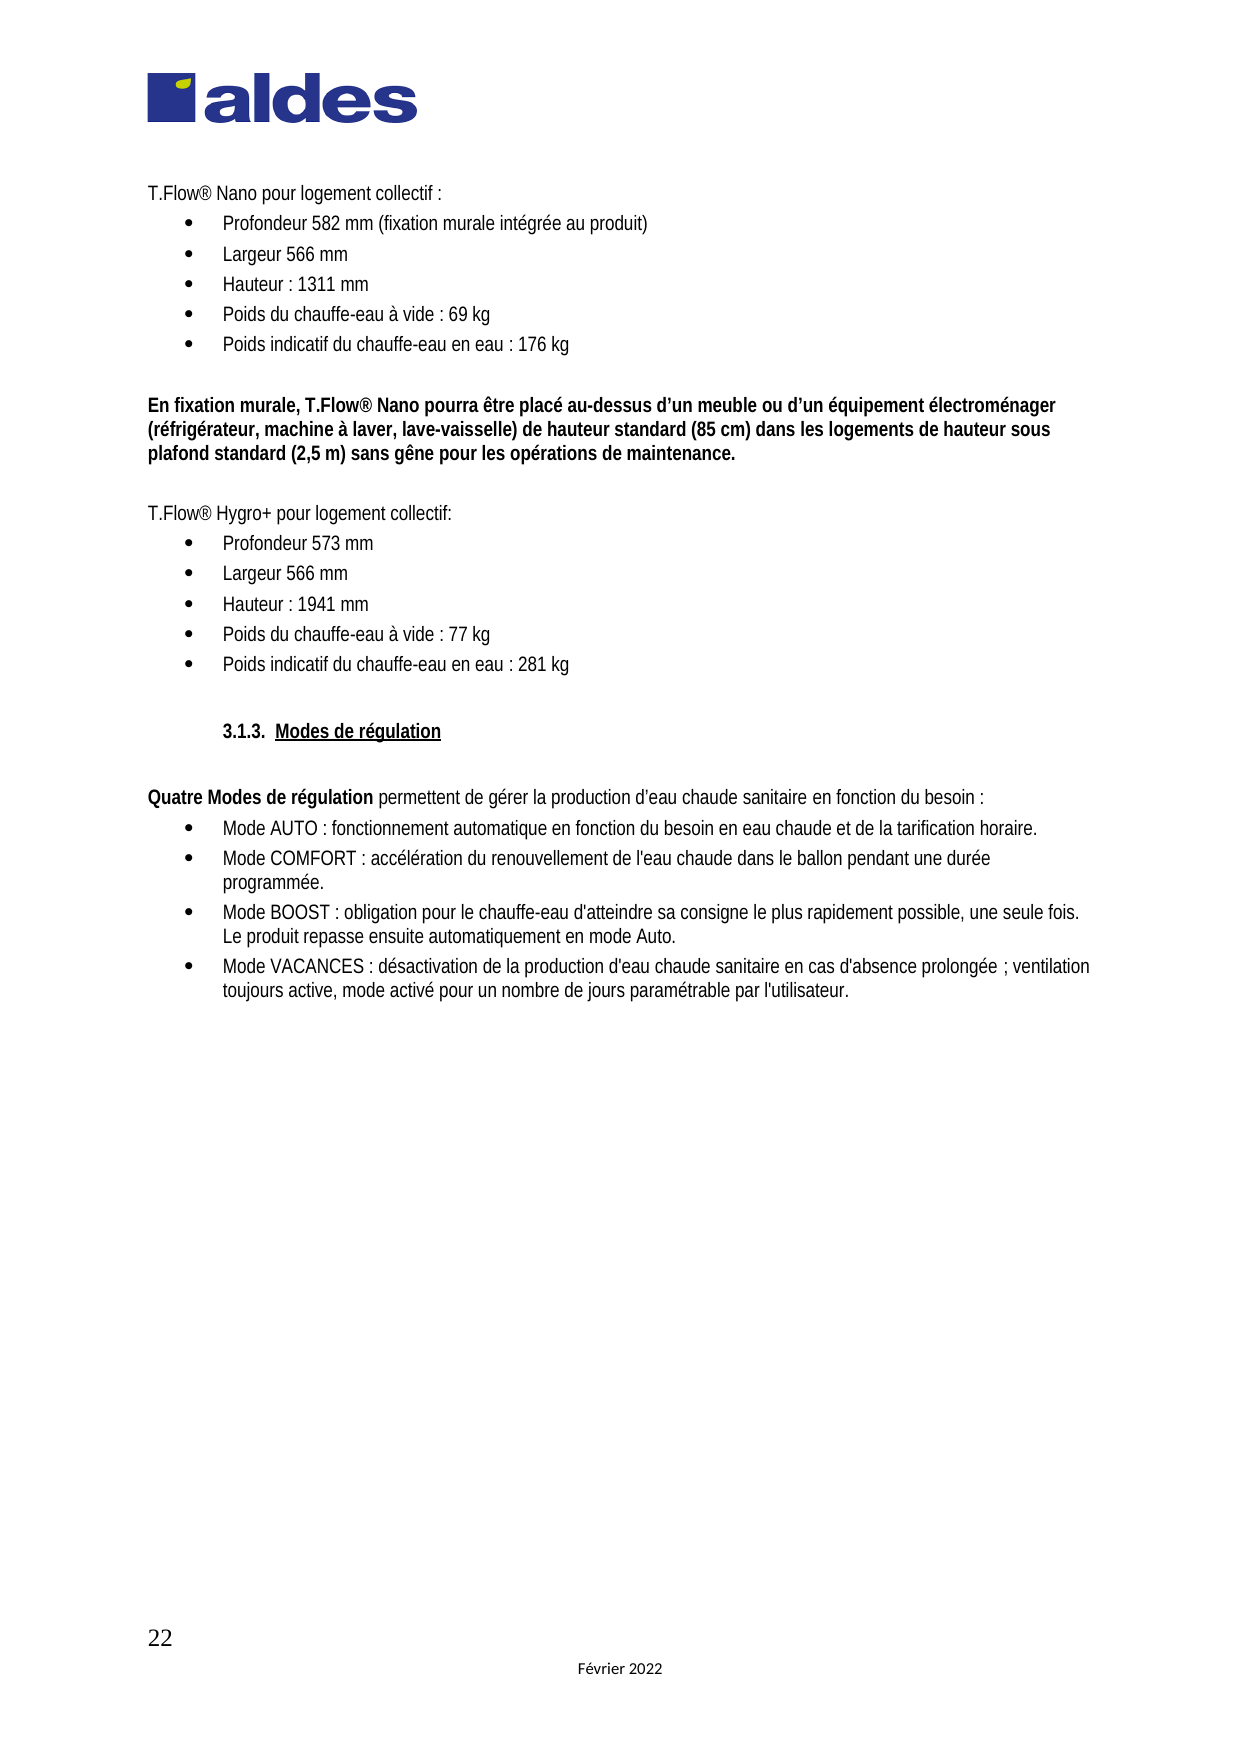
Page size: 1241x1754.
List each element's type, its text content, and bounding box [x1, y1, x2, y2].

list Poids du chauffe-eau à vide : 69 kg [185, 302, 1093, 326]
list Mode COMFORT : accélération du renouvellement de l'eau chaude dans le ballon pendant une durée programmée. [185, 846, 1093, 894]
text En fixation murale, T.Flow® Nano pourra être placé au-dessus d’un meuble ou d’un équipement électroménager (réfrigérateur, machine à laver, lave-vaisselle) de hauteur standard (85 cm) dans les logements de hauteur sous plafond standard (2,5 m) sans gêne pour les opérations de maintenance. [148, 393, 1093, 464]
list Mode AUTO : fonctionnement automatique en fonction du besoin en eau chaude et de la tarification horaire. [185, 816, 1093, 839]
list Mode BOOST : obligation pour le chauffe-eau d'atteindre sa consigne le plus rapidement possible, une seule fois. Le produit repasse ensuite automatiquement en mode Auto. [185, 900, 1093, 948]
list Mode VACANCES : désactivation de la production d'eau chaude sanitaire en cas d'absence prolongée ; ventilation toujours active, mode activé pour un nombre de jours paramétrable par l'utilisateur. [185, 954, 1093, 1002]
list Poids indicatif du chauffe-eau en eau : 176 kg [185, 332, 1093, 356]
list Largeur 566 mm [185, 242, 1093, 266]
text T.Flow® Nano pour logement collectif : [148, 181, 1093, 205]
list Hauteur : 1941 mm [185, 592, 1093, 616]
text T.Flow® Hygro+ pour logement collectif: [148, 501, 1093, 525]
list Modes de régulation [223, 719, 1193, 743]
list Poids indicatif du chauffe-eau en eau : 281 kg [185, 652, 1093, 676]
picture [147, 73, 417, 123]
list Poids du chauffe-eau à vide : 77 kg [185, 622, 1093, 646]
list Hauteur : 1311 mm [185, 272, 1093, 296]
list Profondeur 582 mm (fixation murale intégrée au produit) [185, 211, 1093, 235]
list Profondeur 573 mm [185, 531, 1093, 555]
text Quatre Modes de régulation permettent de gérer la production d’eau chaude sanitaire en fonction du besoin : [148, 785, 1093, 809]
list Largeur 566 mm [185, 561, 1093, 585]
